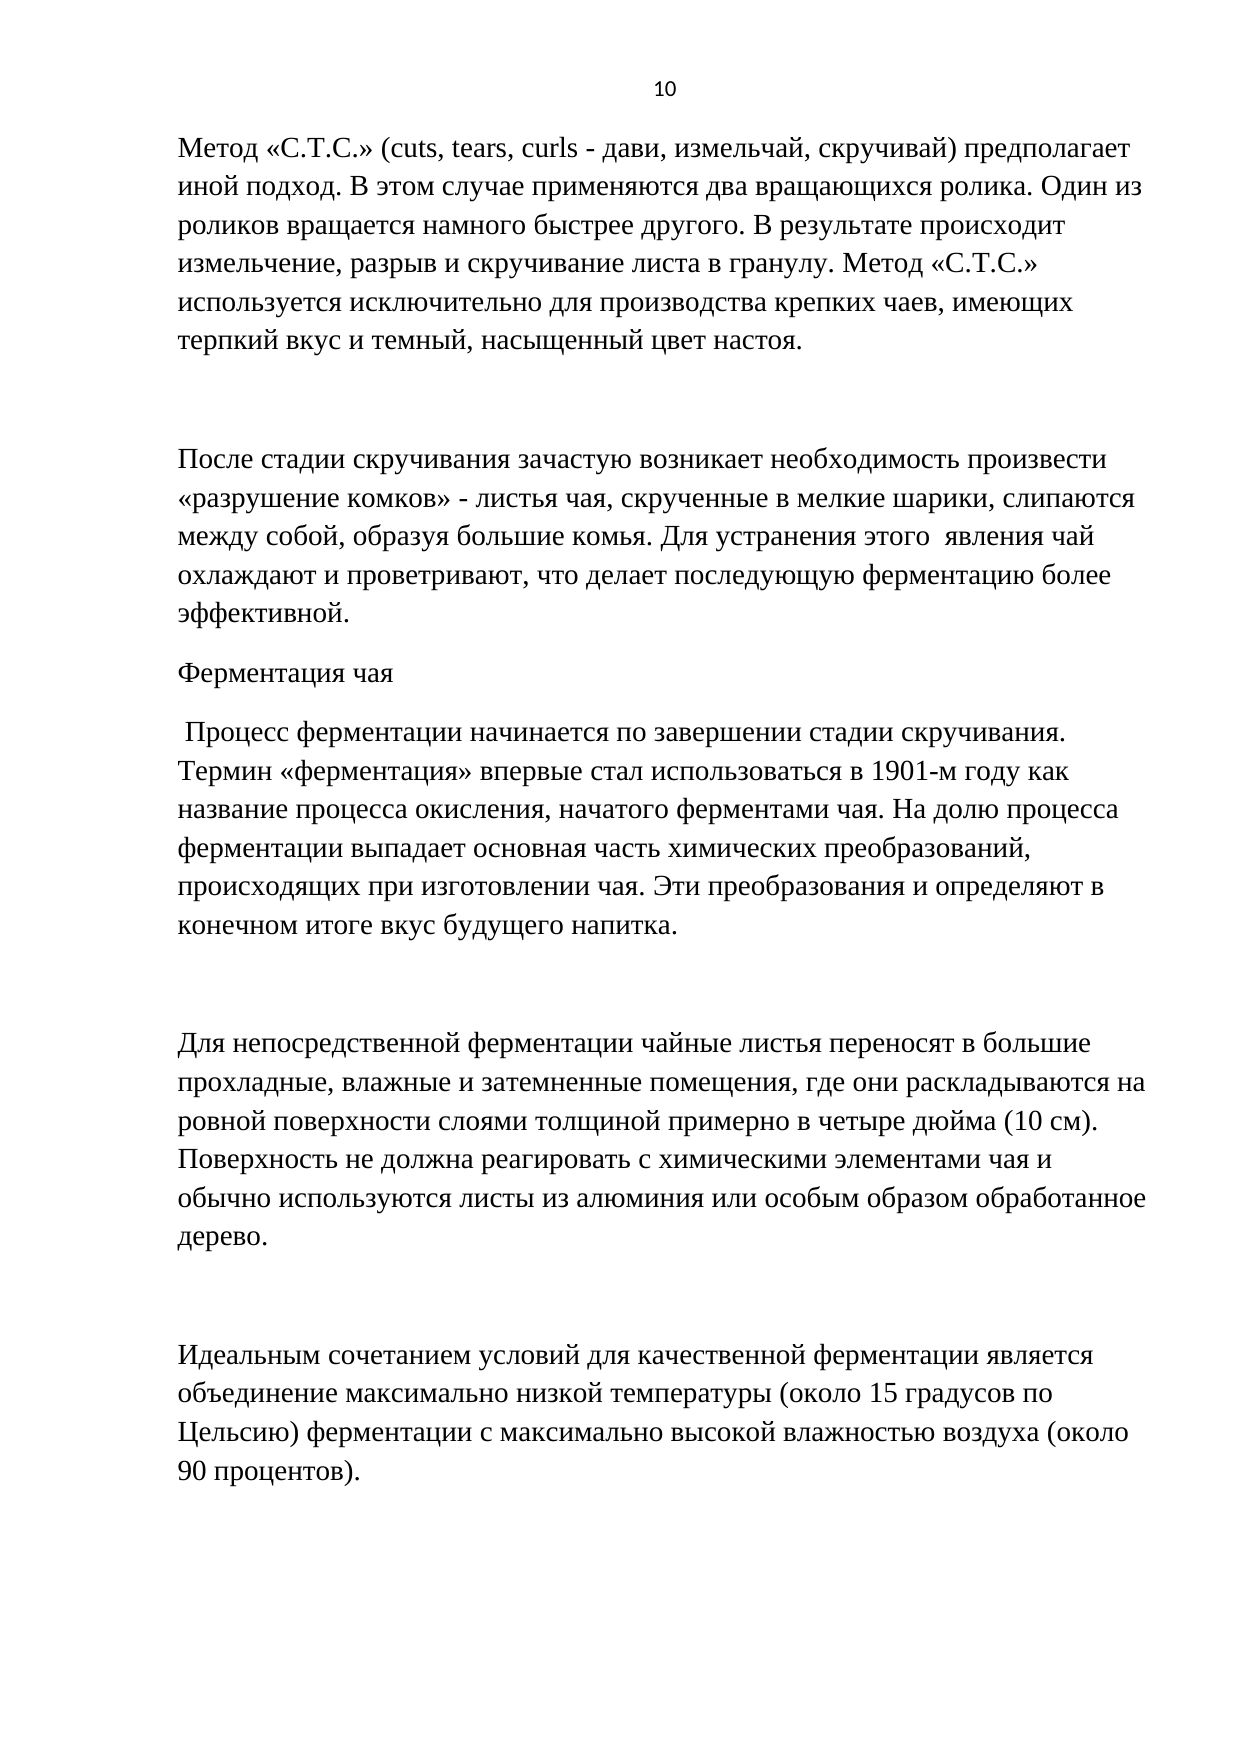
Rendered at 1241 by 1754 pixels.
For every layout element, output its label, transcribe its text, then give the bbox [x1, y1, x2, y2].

text Процесс ферментации начинается по завершении стадии скручивания. Термин «ферментация» впервые стал использоваться в 1901-м году как название процесса окисления, начатого ферментами чая. На долю процесса ферментации выпадает основная часть химических преобразований, происходящих при изготовлении чая. Эти преобразования и определяют в конечном итоге вкус будущего напитка. [177, 714, 1152, 940]
text Идеальным сочетанием условий для качественной ферментации является объединение максимально низкой температуры (около 15 градусов по Цельсию) ферментации с максимально высокой влажностью воздуха (около 90 процентов). [177, 1337, 1152, 1486]
text После стадии скручивания зачастую возникает необходимость произвести «разрушение комков» - листья чая, скрученные в мелкие шарики, слипаются между собой, образуя большие комья. Для устранения этого явления чай охлаждают и проветривают, что делает последующую ферментацию более эффективной. [177, 441, 1152, 629]
text Метод «С.Т.С.» (cuts, tears, curls - дави, измельчай, скручивай) предполагает иной подход. В этом случае применяются два вращающихся ролика. Один из роликов вращается намного быстрее другого. В результате происходит измельчение, разрыв и скручивание листа в гранулу. Метод «С.Т.С.» используется исключительно для производства крепких чаев, имеющих терпкий вкус и темный, насыщенный цвет настоя. [177, 130, 1152, 356]
text Для непосредственной ферментации чайные листья переносят в большие прохладные, влажные и затемненные помещения, где они раскладываются на ровной поверхности слоями толщиной примерно в четыре дюйма (10 см). Поверхность не должна реагировать с химическими элементами чая и обычно используются листы из алюминия или особым образом обработанное дерево. [177, 1026, 1152, 1252]
text Ферментация чая [177, 655, 1152, 688]
